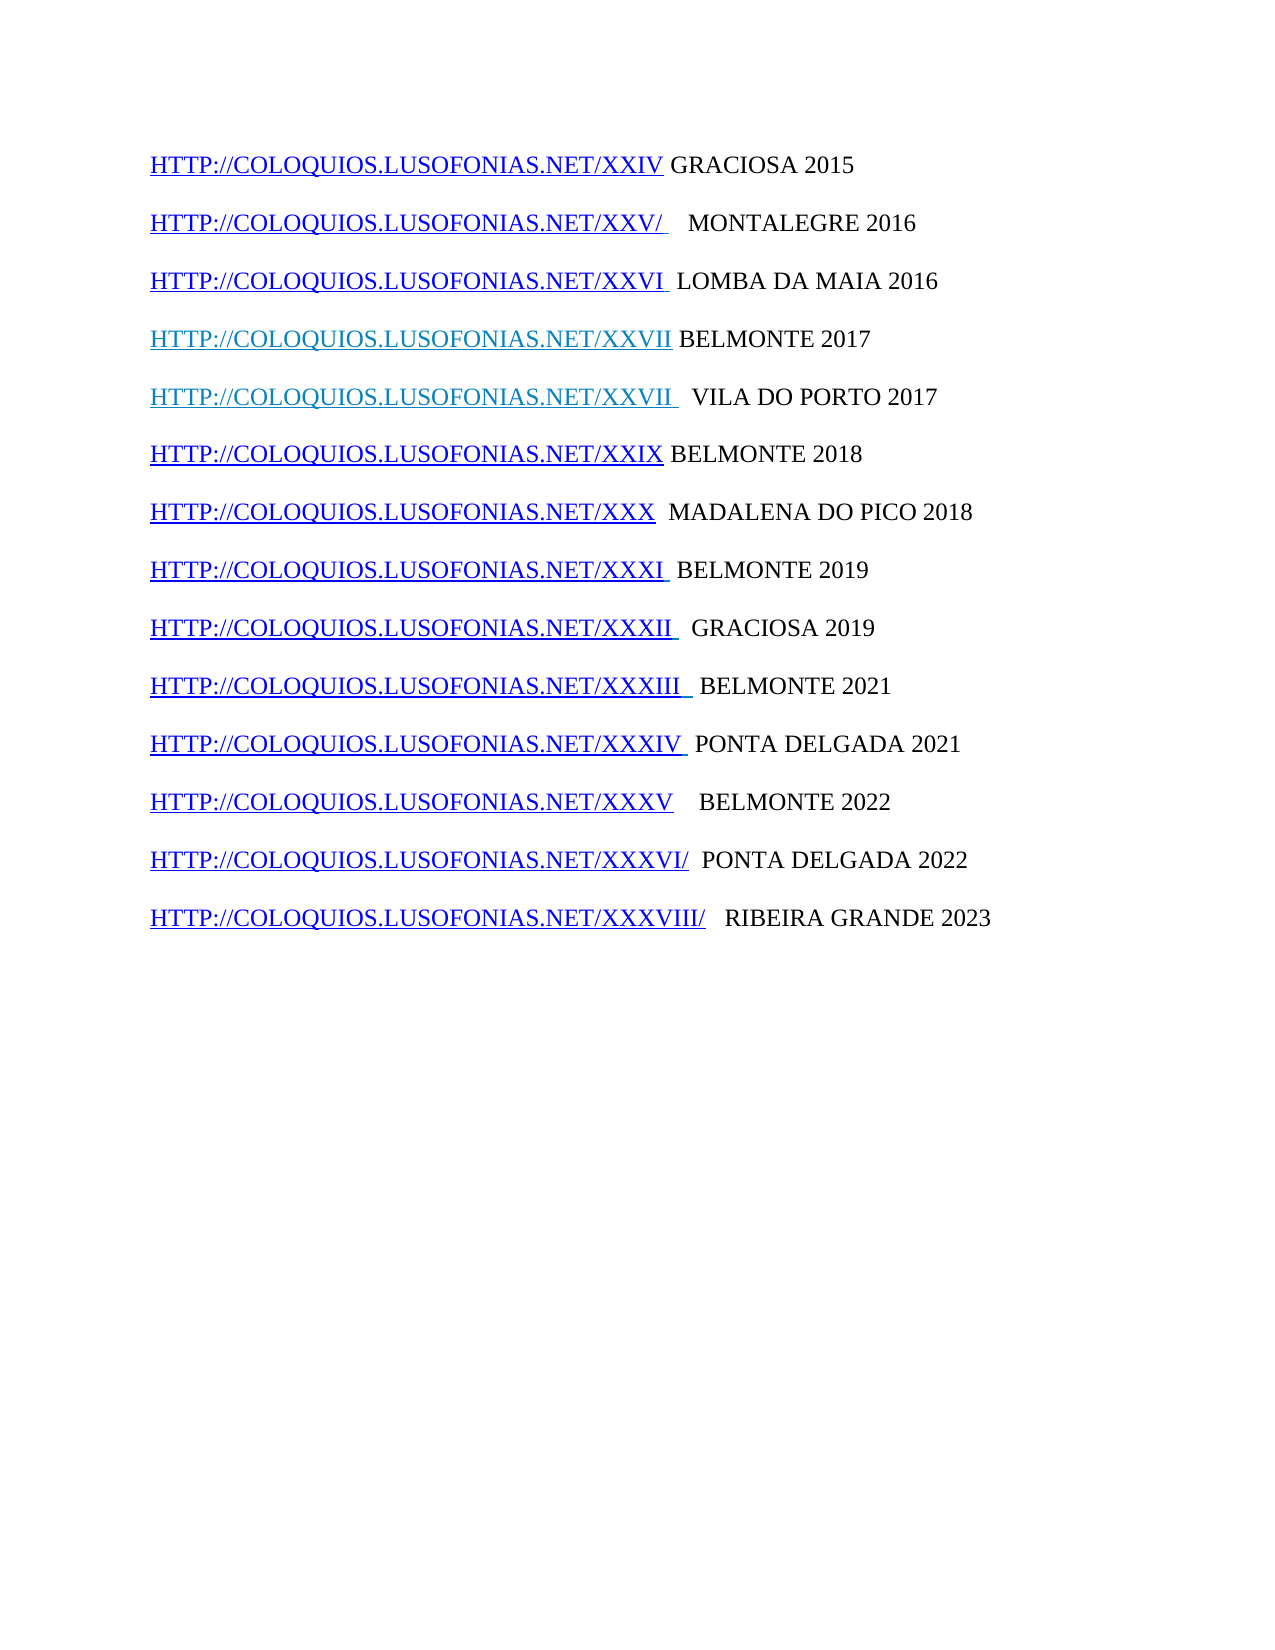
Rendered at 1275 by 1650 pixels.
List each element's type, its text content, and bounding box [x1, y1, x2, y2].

text HTTP://COLOQUIOS.LUSOFONIAS.NET/XXXVIII/ RIBEIRA GRANDE 2023 [150, 903, 1125, 932]
text HTTP://COLOQUIOS.LUSOFONIAS.NET/XXX MADALENA DO PICO 2018 [150, 497, 1125, 526]
text HTTP://COLOQUIOS.LUSOFONIAS.NET/XXXVI/ PONTA DELGADA 2022 [150, 845, 1125, 874]
text HTTP://COLOQUIOS.LUSOFONIAS.NET/XXXII GRACIOSA 2019 [150, 613, 1125, 642]
text HTTP://COLOQUIOS.LUSOFONIAS.NET/XXVII VILA DO PORTO 2017 [150, 382, 1125, 410]
text HTTP://COLOQUIOS.LUSOFONIAS.NET/XXXIII BELMONTE 2021 [150, 671, 1125, 700]
text HTTP://COLOQUIOS.LUSOFONIAS.NET/XXIX BELMONTE 2018 [150, 439, 1125, 468]
text HTTP://COLOQUIOS.LUSOFONIAS.NET/XXVI LOMBA DA MAIA 2016 [150, 266, 1125, 294]
text HTTP://COLOQUIOS.LUSOFONIAS.NET/XXV/ MONTALEGRE 2016 [150, 208, 1125, 237]
text HTTP://COLOQUIOS.LUSOFONIAS.NET/XXXIV PONTA DELGADA 2021 [150, 729, 1125, 758]
text HTTP://COLOQUIOS.LUSOFONIAS.NET/XXIV GRACIOSA 2015 [150, 150, 1125, 179]
text HTTP://COLOQUIOS.LUSOFONIAS.NET/XXVII BELMONTE 2017 [150, 324, 1125, 352]
text HTTP://COLOQUIOS.LUSOFONIAS.NET/XXXI BELMONTE 2019 [150, 555, 1125, 584]
text HTTP://COLOQUIOS.LUSOFONIAS.NET/XXXV BELMONTE 2022 [150, 787, 1125, 816]
